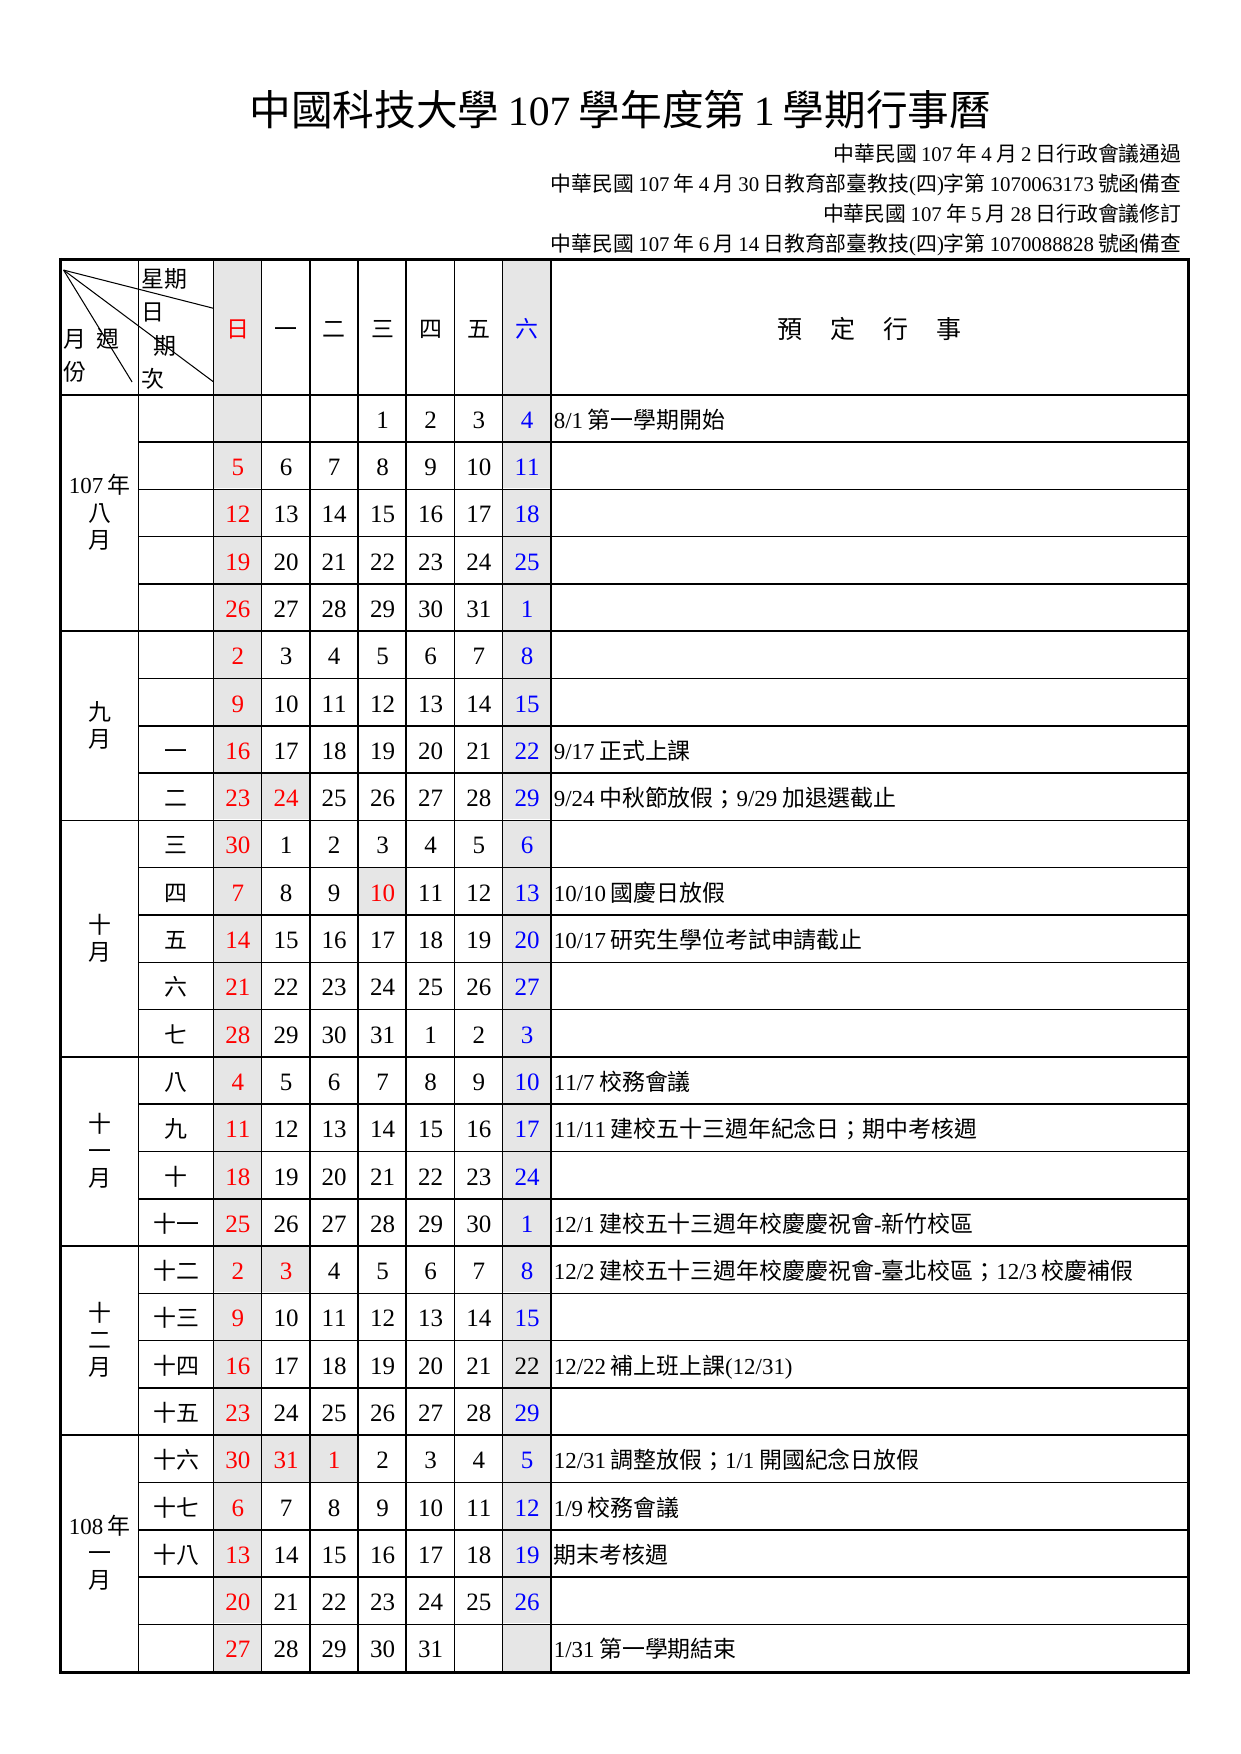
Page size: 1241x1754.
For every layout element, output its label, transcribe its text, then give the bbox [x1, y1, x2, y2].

table_cell 30 [359, 1625, 405, 1671]
table_cell [139, 537, 213, 583]
table_cell [552, 1578, 1187, 1623]
table_cell 107年 八 月 [62, 396, 138, 630]
table_cell 9/24中秋節放假；9/29加退選截止 [552, 774, 1187, 819]
table_cell 5 [455, 821, 502, 867]
table_cell 11 [407, 868, 454, 914]
table_cell 24 [262, 774, 309, 819]
table_cell 3 [262, 632, 309, 678]
table_header 一 [262, 261, 309, 394]
table_cell 12 [262, 1105, 309, 1151]
table_cell 22 [503, 1341, 550, 1387]
table_cell [311, 396, 357, 441]
table_cell 4 [455, 1436, 502, 1482]
table_cell 1 [359, 396, 405, 441]
table_cell 15 [262, 916, 309, 961]
table_cell 18 [311, 1341, 357, 1387]
table_cell [139, 632, 213, 678]
table_cell 10/10國慶日放假 [552, 868, 1187, 914]
table_cell [552, 1294, 1187, 1340]
table_cell 23 [214, 1389, 261, 1434]
table_cell 20 [262, 537, 309, 583]
table_cell 17 [503, 1105, 550, 1151]
table_cell 15 [311, 1531, 357, 1576]
table_cell 20 [503, 916, 550, 961]
table_cell 20 [214, 1578, 261, 1623]
table_cell 23 [311, 963, 357, 1009]
table_cell 1/9校務會議 [552, 1483, 1187, 1529]
table_cell 20 [407, 1341, 454, 1387]
text 中華民國107年6月14日教育部臺教技(四)字第1070088828號函備查 [59, 228, 1181, 258]
table_cell 25 [214, 1200, 261, 1245]
table_cell 27 [311, 1200, 357, 1245]
table_cell 7 [311, 443, 357, 488]
table_cell 9/17正式上課 [552, 727, 1187, 772]
table_cell 五 [139, 916, 213, 961]
table_cell 13 [407, 1294, 454, 1340]
table_cell 十一 [139, 1200, 213, 1245]
table_cell 19 [359, 727, 405, 772]
table_cell 七 [139, 1010, 213, 1056]
table_cell 12 [359, 1294, 405, 1340]
table_cell 30 [311, 1010, 357, 1056]
table_cell 23 [214, 774, 261, 819]
table_header 六 [503, 261, 550, 394]
table_cell 3 [503, 1010, 550, 1056]
table_cell 26 [455, 963, 502, 1009]
table_cell 27 [214, 1625, 261, 1671]
table_cell 3 [359, 821, 405, 867]
table_cell 十八 [139, 1531, 213, 1576]
table_cell 6 [407, 632, 454, 678]
table_cell 30 [455, 1200, 502, 1245]
table_cell 24 [455, 537, 502, 583]
text 中國科技大學107學年度第1學期行事曆 [59, 77, 1181, 137]
table_cell 18 [214, 1152, 261, 1198]
table_cell 9 [407, 443, 454, 488]
table_cell 十 月 [62, 821, 138, 1056]
table_cell 19 [214, 537, 261, 583]
text 中華民國107年5月28日行政會議修訂 [59, 197, 1181, 228]
table_cell [552, 443, 1187, 488]
table_cell 2 [455, 1010, 502, 1056]
table_cell 12/31調整放假；1/1開國紀念日放假 [552, 1436, 1187, 1482]
table_cell 25 [455, 1578, 502, 1623]
table_cell [139, 1578, 213, 1623]
table_cell 25 [407, 963, 454, 1009]
table_cell 1 [311, 1436, 357, 1482]
table_cell 17 [407, 1531, 454, 1576]
table_cell [552, 1010, 1187, 1056]
table_cell 15 [359, 490, 405, 536]
table_cell 9 [359, 1483, 405, 1529]
table_header 月 週 份 [62, 261, 138, 394]
table_cell 10/17研究生學位考試申請截止 [552, 916, 1187, 961]
table_cell 11 [311, 679, 357, 725]
table_header 五 [455, 261, 502, 394]
table_cell 九 月 [62, 632, 138, 819]
table_cell 4 [311, 1247, 357, 1292]
table_cell 16 [214, 727, 261, 772]
table_cell 21 [262, 1578, 309, 1623]
table_cell 22 [503, 727, 550, 772]
table_cell 26 [503, 1578, 550, 1623]
table_cell 27 [407, 1389, 454, 1434]
table_cell 25 [311, 1389, 357, 1434]
table_cell [552, 490, 1187, 536]
table_cell 6 [311, 1058, 357, 1103]
table_cell 15 [407, 1105, 454, 1151]
table_cell 31 [359, 1010, 405, 1056]
table_cell 14 [214, 916, 261, 961]
table_cell 30 [407, 585, 454, 630]
table_cell 18 [503, 490, 550, 536]
table_cell 5 [503, 1436, 550, 1482]
table_cell 18 [311, 727, 357, 772]
table_cell 27 [503, 963, 550, 1009]
table_cell 十 [139, 1152, 213, 1198]
table_cell 11 [214, 1105, 261, 1151]
table_cell 16 [359, 1531, 405, 1576]
table_cell [214, 396, 261, 441]
table_cell 1/31第一學期結束 [552, 1625, 1187, 1671]
table_cell 30 [214, 821, 261, 867]
table_cell 31 [455, 585, 502, 630]
table_cell 19 [455, 916, 502, 961]
table_cell 12 [214, 490, 261, 536]
table_cell 10 [262, 679, 309, 725]
table_cell 29 [503, 1389, 550, 1434]
table_cell 8 [311, 1483, 357, 1529]
table_cell 6 [503, 821, 550, 867]
table_cell 7 [455, 632, 502, 678]
table_cell 八 [139, 1058, 213, 1103]
table_cell 17 [455, 490, 502, 536]
table_cell 11 [503, 443, 550, 488]
table_cell [139, 679, 213, 725]
table_cell 21 [359, 1152, 405, 1198]
table_cell 8 [359, 443, 405, 488]
table_cell 28 [359, 1200, 405, 1245]
table_cell 10 [262, 1294, 309, 1340]
table_cell 22 [262, 963, 309, 1009]
table_cell 6 [407, 1247, 454, 1292]
table_cell 12 [503, 1483, 550, 1529]
table_cell 5 [359, 1247, 405, 1292]
table_cell 31 [262, 1436, 309, 1482]
table_cell 16 [214, 1341, 261, 1387]
table_header 二 [311, 261, 357, 394]
table_cell 13 [311, 1105, 357, 1151]
table_cell 17 [262, 727, 309, 772]
table_cell [262, 396, 309, 441]
table_cell 9 [311, 868, 357, 914]
table_cell 十 二 月 [62, 1247, 138, 1434]
table_cell 四 [139, 868, 213, 914]
table_cell 14 [262, 1531, 309, 1576]
table_cell 13 [214, 1531, 261, 1576]
table_cell 7 [455, 1247, 502, 1292]
table_cell 1 [503, 1200, 550, 1245]
table_cell [139, 443, 213, 488]
table_cell 一 [139, 727, 213, 772]
table_cell 29 [503, 774, 550, 819]
table_cell 8/1第一學期開始 [552, 396, 1187, 441]
table_cell 22 [311, 1578, 357, 1623]
table_cell 4 [407, 821, 454, 867]
table_cell 8 [262, 868, 309, 914]
table_cell 2 [311, 821, 357, 867]
table_cell 20 [407, 727, 454, 772]
table_cell 7 [214, 868, 261, 914]
table_cell 10 [359, 868, 405, 914]
table_cell 28 [455, 1389, 502, 1434]
table_cell 21 [311, 537, 357, 583]
table_cell 12/22補上班上課(12/31) [552, 1341, 1187, 1387]
table_cell 24 [262, 1389, 309, 1434]
table_cell 29 [407, 1200, 454, 1245]
table_cell 十四 [139, 1341, 213, 1387]
table_cell 22 [407, 1152, 454, 1198]
table_cell 17 [359, 916, 405, 961]
table_header 星期 日 期 次 [139, 261, 213, 307]
table_cell 十二 [139, 1247, 213, 1292]
table_cell 15 [503, 1294, 550, 1340]
table_cell 1 [503, 585, 550, 630]
table_header 星期 日 期 次 [139, 291, 213, 380]
table_cell 10 [407, 1483, 454, 1529]
table_cell 3 [407, 1436, 454, 1482]
table_header 四 [407, 261, 454, 394]
table_cell 21 [455, 727, 502, 772]
table_cell 7 [359, 1058, 405, 1103]
table_cell 十六 [139, 1436, 213, 1482]
table_cell 1 [407, 1010, 454, 1056]
table_header 日 [214, 261, 261, 394]
table_cell 21 [214, 963, 261, 1009]
table_cell 13 [407, 679, 454, 725]
table_cell 15 [503, 679, 550, 725]
table_cell 14 [455, 679, 502, 725]
table_cell 22 [359, 537, 405, 583]
table_cell [503, 1625, 550, 1671]
table_cell [139, 396, 213, 441]
table_cell 1 [262, 821, 309, 867]
table_cell 18 [407, 916, 454, 961]
table_cell 三 [139, 821, 213, 867]
table_cell 26 [359, 774, 405, 819]
table_cell [455, 1625, 502, 1671]
table_cell 4 [503, 396, 550, 441]
table_cell 5 [359, 632, 405, 678]
table_cell 23 [407, 537, 454, 583]
table_cell 2 [214, 1247, 261, 1292]
table_cell 29 [262, 1010, 309, 1056]
table_cell 28 [214, 1010, 261, 1056]
table_cell 期末考核週 [552, 1531, 1187, 1576]
table_cell 25 [503, 537, 550, 583]
table_cell 28 [455, 774, 502, 819]
table_cell 26 [359, 1389, 405, 1434]
table_cell 7 [262, 1483, 309, 1529]
table_cell 24 [407, 1578, 454, 1623]
table_cell 23 [455, 1152, 502, 1198]
table_cell [552, 1152, 1187, 1198]
table_cell 31 [407, 1625, 454, 1671]
table_cell 16 [311, 916, 357, 961]
table_cell 23 [359, 1578, 405, 1623]
table_cell 30 [214, 1436, 261, 1482]
table_cell 5 [214, 443, 261, 488]
table_cell 18 [455, 1531, 502, 1576]
table_header 星期 日 期 次 [139, 328, 213, 394]
table_cell 24 [503, 1152, 550, 1198]
text 中華民國107年4月2日行政會議通過 [59, 137, 1181, 167]
table_cell 14 [359, 1105, 405, 1151]
table_cell 11 [311, 1294, 357, 1340]
table_cell 二 [139, 774, 213, 819]
table_cell [552, 1389, 1187, 1434]
table_cell 21 [455, 1341, 502, 1387]
table_cell 9 [214, 1294, 261, 1340]
table_cell [552, 963, 1187, 1009]
table_cell 27 [262, 585, 309, 630]
table_cell [139, 1625, 213, 1671]
table_cell 14 [311, 490, 357, 536]
table_cell [552, 632, 1187, 678]
table_cell 12/1建校五十三週年校慶慶祝會-新竹校區 [552, 1200, 1187, 1245]
table_cell 六 [139, 963, 213, 1009]
table_cell [139, 585, 213, 630]
table_cell [552, 585, 1187, 630]
table_cell 14 [455, 1294, 502, 1340]
table_cell 24 [359, 963, 405, 1009]
table_cell [139, 490, 213, 536]
table_cell 3 [455, 396, 502, 441]
table_cell 十五 [139, 1389, 213, 1434]
table_cell 4 [311, 632, 357, 678]
table_cell 26 [214, 585, 261, 630]
table_cell 12 [455, 868, 502, 914]
table_cell 6 [262, 443, 309, 488]
table_cell 29 [311, 1625, 357, 1671]
table_cell 4 [214, 1058, 261, 1103]
table_cell 26 [262, 1200, 309, 1245]
table_cell 9 [455, 1058, 502, 1103]
table_cell 6 [214, 1483, 261, 1529]
table_cell 5 [262, 1058, 309, 1103]
table_cell 19 [359, 1341, 405, 1387]
table_cell 29 [359, 585, 405, 630]
table_cell 2 [359, 1436, 405, 1482]
table_cell 20 [311, 1152, 357, 1198]
text 中華民國107年4月30日教育部臺教技(四)字第1070063173號函備查 [59, 167, 1181, 197]
table_cell 108年 一 月 [62, 1436, 138, 1671]
table_cell 11/7校務會議 [552, 1058, 1187, 1103]
table_cell 25 [311, 774, 357, 819]
table_cell 28 [262, 1625, 309, 1671]
table_cell 11 [455, 1483, 502, 1529]
table_cell 8 [407, 1058, 454, 1103]
table_cell [552, 821, 1187, 867]
table_cell 16 [455, 1105, 502, 1151]
table_cell 8 [503, 1247, 550, 1292]
table_cell 10 [455, 443, 502, 488]
table_cell 3 [262, 1247, 309, 1292]
table_cell 19 [262, 1152, 309, 1198]
table_cell [552, 537, 1187, 583]
table_cell 8 [503, 632, 550, 678]
table_cell 九 [139, 1105, 213, 1151]
table_cell 12 [359, 679, 405, 725]
table_cell 十七 [139, 1483, 213, 1529]
table_cell 2 [214, 632, 261, 678]
table_cell 16 [407, 490, 454, 536]
table_cell 19 [503, 1531, 550, 1576]
table_cell 27 [407, 774, 454, 819]
table_cell [552, 679, 1187, 725]
table_cell 17 [262, 1341, 309, 1387]
table_cell 28 [311, 585, 357, 630]
table_cell 9 [214, 679, 261, 725]
table_cell 11/11建校五十三週年紀念日；期中考核週 [552, 1105, 1187, 1151]
table_cell 10 [503, 1058, 550, 1103]
table_header 預 定 行 事 [552, 261, 1187, 394]
table_cell 12/2建校五十三週年校慶慶祝會-臺北校區；12/3校慶補假 [552, 1247, 1187, 1292]
table_cell 13 [262, 490, 309, 536]
table_cell 十 一 月 [62, 1058, 138, 1245]
table_cell 13 [503, 868, 550, 914]
table_cell 十三 [139, 1294, 213, 1340]
table_header 三 [359, 261, 405, 394]
table_cell 2 [407, 396, 454, 441]
